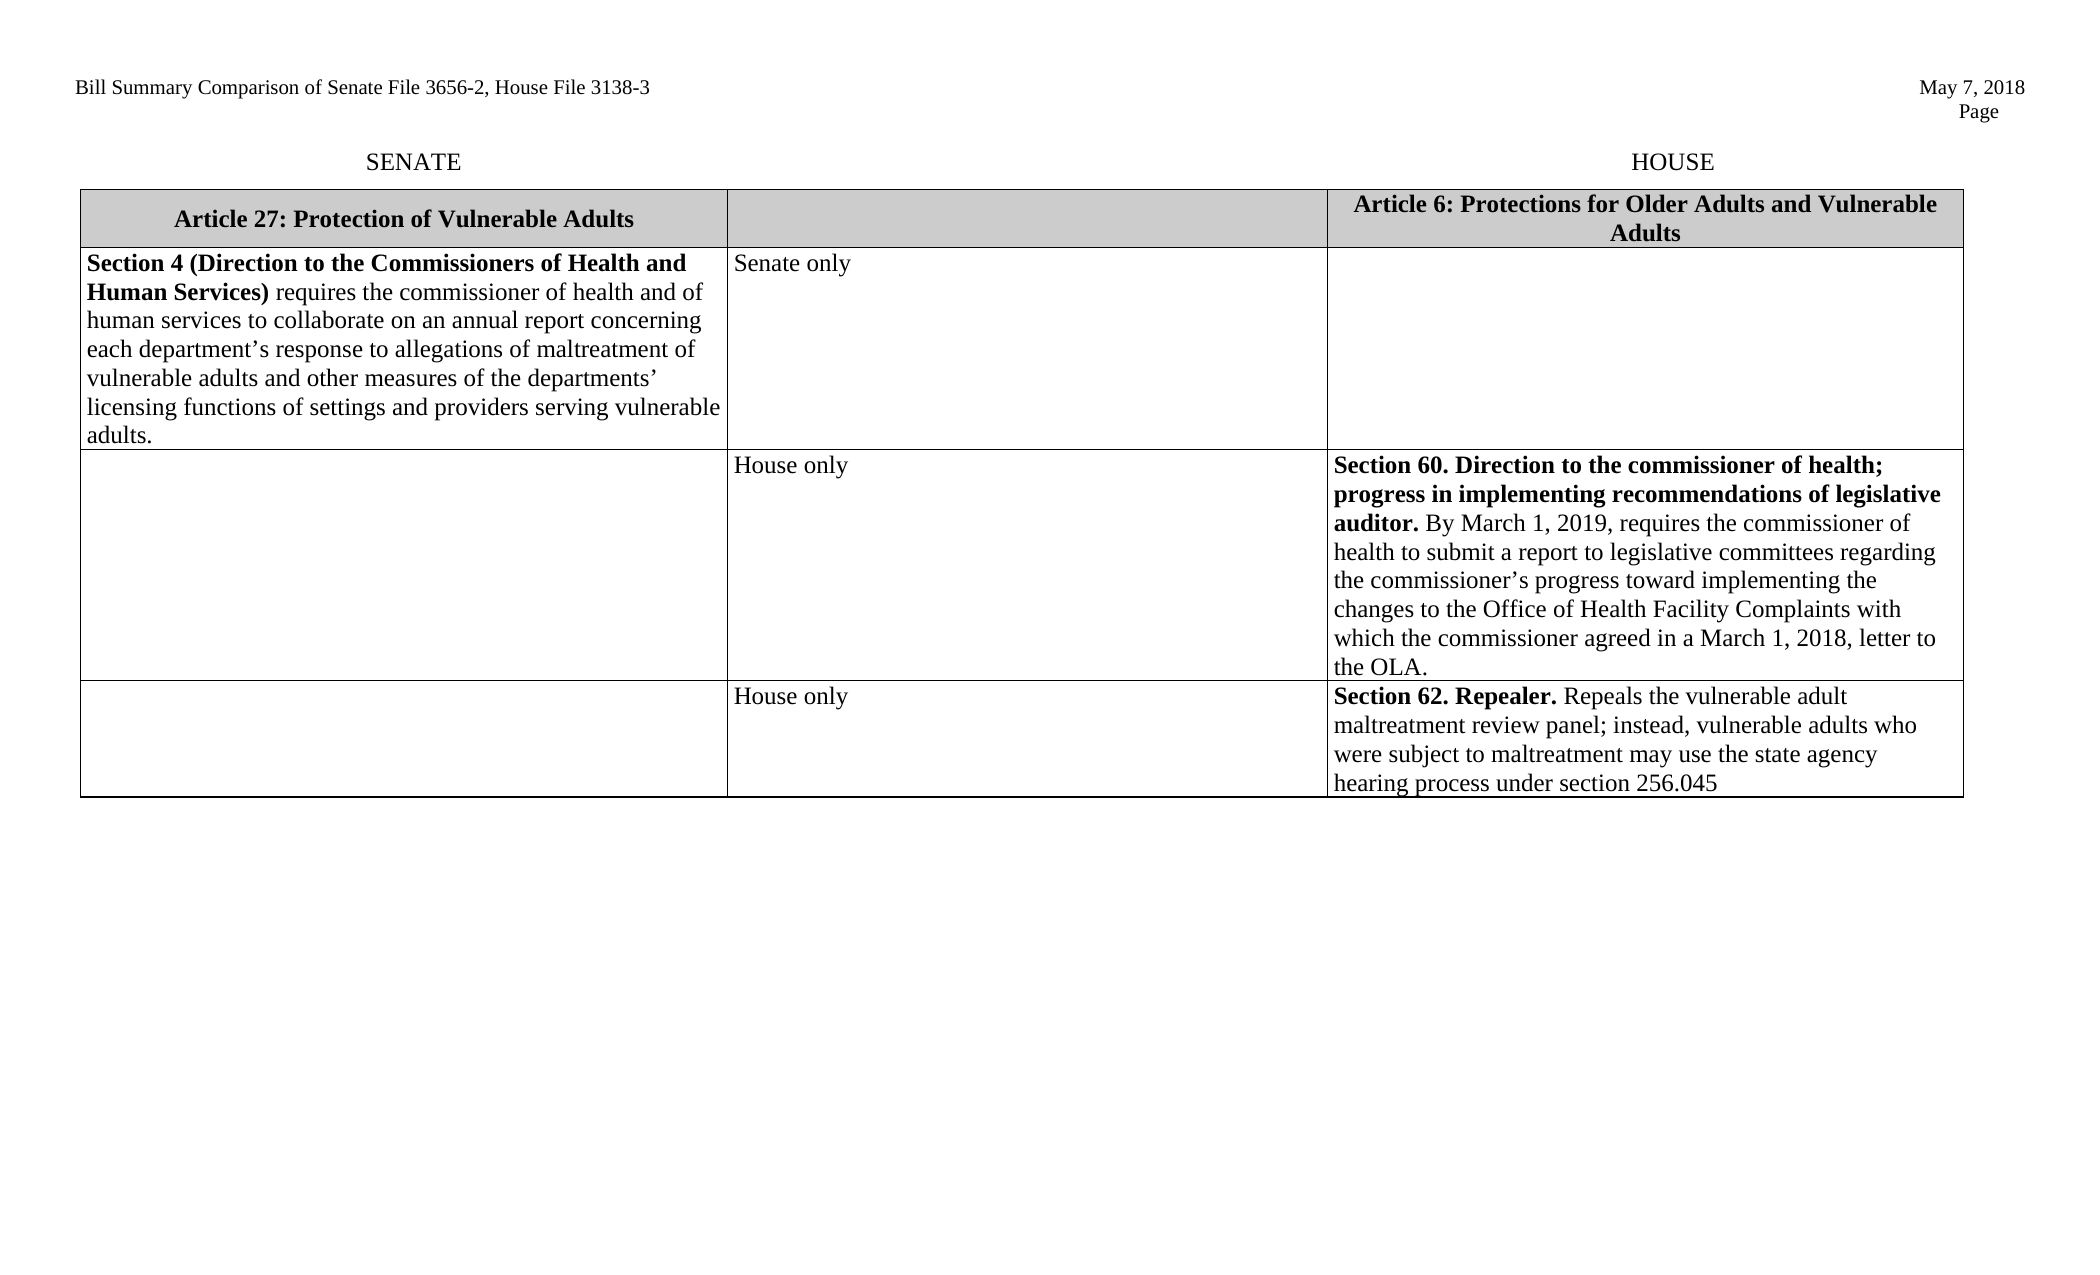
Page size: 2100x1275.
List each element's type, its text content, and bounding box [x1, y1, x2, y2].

table_cell [81, 450, 727, 680]
table_cell [81, 681, 727, 796]
table_cell Section 60. Direction to the commissioner of health; progress in implementing recommendations of legislative auditor. By March 1, 2019, requires the commissioner of health to submit a report to legislative committees regarding the commissioner’s progress toward implementing the changes to the Office of Health Facility Complaints with which the commissioner agreed in a March 1, 2018, letter to the OLA. [1328, 450, 1963, 680]
table_cell [1328, 248, 1963, 449]
table_cell Section 62. Repealer. Repeals the vulnerable adult maltreatment review panel; instead, vulnerable adults who were subject to maltreatment may use the state agency hearing process under section 256.045 [1328, 681, 1963, 796]
table_header Article 6: Protections for Older Adults and Vulnerable Adults [1328, 190, 1963, 247]
table_header Article 27: Protection of Vulnerable Adults [81, 190, 727, 247]
table_cell House only [728, 681, 1327, 796]
table_header [728, 190, 1327, 247]
table_cell Section 4 (Direction to the Commissioners of Health and Human Services) requires the commissioner of health and of human services to collaborate on an annual report concerning each department’s response to allegations of maltreatment of vulnerable adults and other measures of the departments’ licensing functions of settings and providers serving vulnerable adults. [81, 248, 727, 449]
table_cell House only [728, 450, 1327, 680]
table_cell Senate only [728, 248, 1327, 449]
